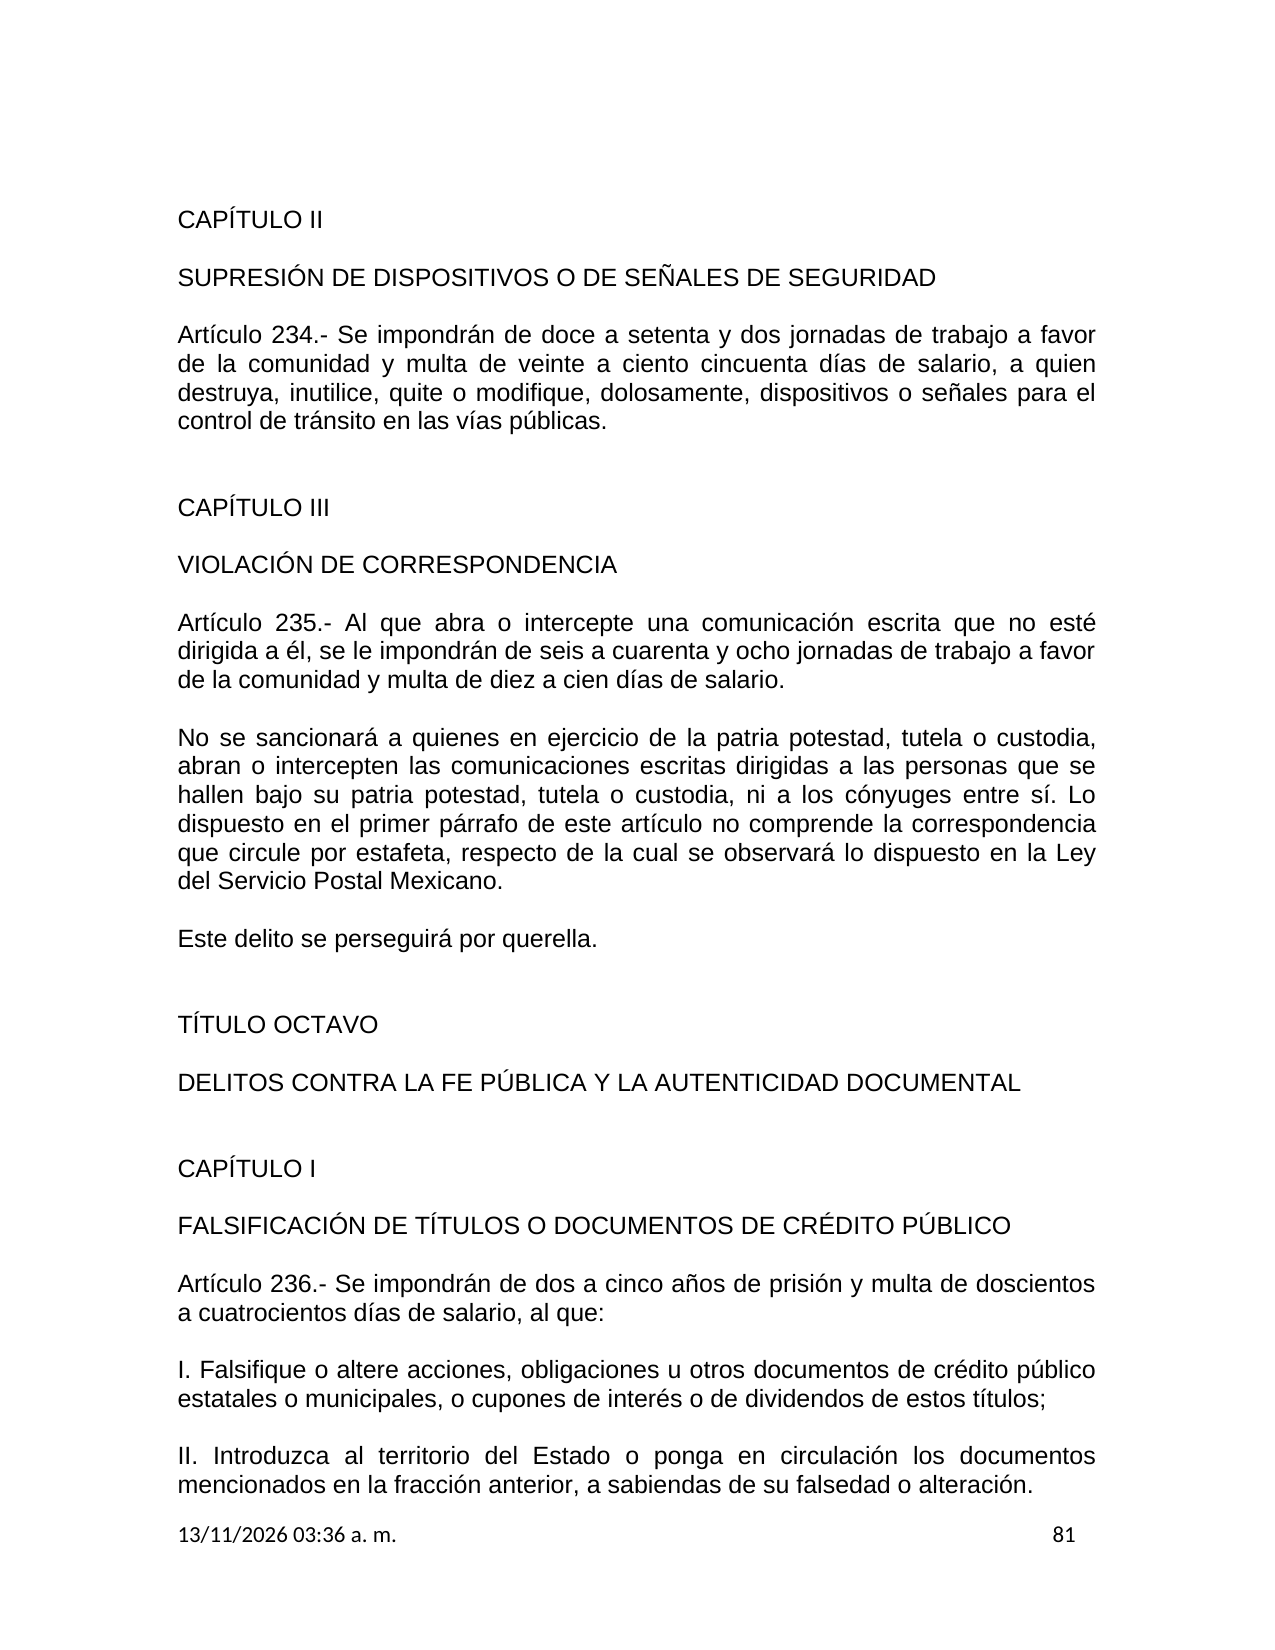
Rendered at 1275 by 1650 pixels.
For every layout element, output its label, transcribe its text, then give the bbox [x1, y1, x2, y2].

text DELITOS CONTRA LA FE PÚBLICA Y LA AUTENTICIDAD DOCUMENTAL [177, 1068, 1098, 1096]
text I. Falsifique o altere acciones, obligaciones u otros documentos de crédito público estatales o municipales, o cupones de interés o de dividendos de estos títulos; [177, 1355, 1098, 1413]
text TÍTULO OCTAVO [177, 1010, 1098, 1039]
text FALSIFICACIÓN DE TÍTULOS O DOCUMENTOS DE CRÉDITO PÚBLICO [177, 1211, 1098, 1240]
text Artículo 236.- Se impondrán de dos a cinco años de prisión y multa de doscientos a cuatrocientos días de salario, al que: [177, 1269, 1098, 1326]
text Este delito se perseguirá por querella. [177, 924, 1098, 953]
text CAPÍTULO III [177, 493, 1098, 521]
text Artículo 234.- Se impondrán de doce a setenta y dos jornadas de trabajo a favor de la comunidad y multa de veinte a ciento cincuenta días de salario, a quien destruya, inutilice, quite o modifique, dolosamente, dispositivos o señales para el control de tránsito en las vías públicas. [177, 320, 1098, 435]
text VIOLACIÓN DE CORRESPONDENCIA [177, 550, 1098, 579]
text II. Introduzca al territorio del Estado o ponga en circulación los documentos mencionados en la fracción anterior, a sabiendas de su falsedad o alteración. [177, 1441, 1098, 1499]
text No se sancionará a quienes en ejercicio de la patria potestad, tutela o custodia, abran o intercepten las comunicaciones escritas dirigidas a las personas que se hallen bajo su patria potestad, tutela o custodia, ni a los cónyuges entre sí. Lo dispuesto en el primer párrafo de este artículo no comprende la correspondencia que circule por estafeta, respecto de la cual se observará lo dispuesto en la Ley del Servicio Postal Mexicano. [177, 723, 1098, 895]
text CAPÍTULO I [177, 1154, 1098, 1183]
text SUPRESIÓN DE DISPOSITIVOS O DE SEÑALES DE SEGURIDAD [177, 263, 1098, 291]
text CAPÍTULO II [177, 205, 1098, 234]
text Artículo 235.- Al que abra o intercepte una comunicación escrita que no esté dirigida a él, se le impondrán de seis a cuarenta y ocho jornadas de trabajo a favor de la comunidad y multa de diez a cien días de salario. [177, 608, 1098, 694]
